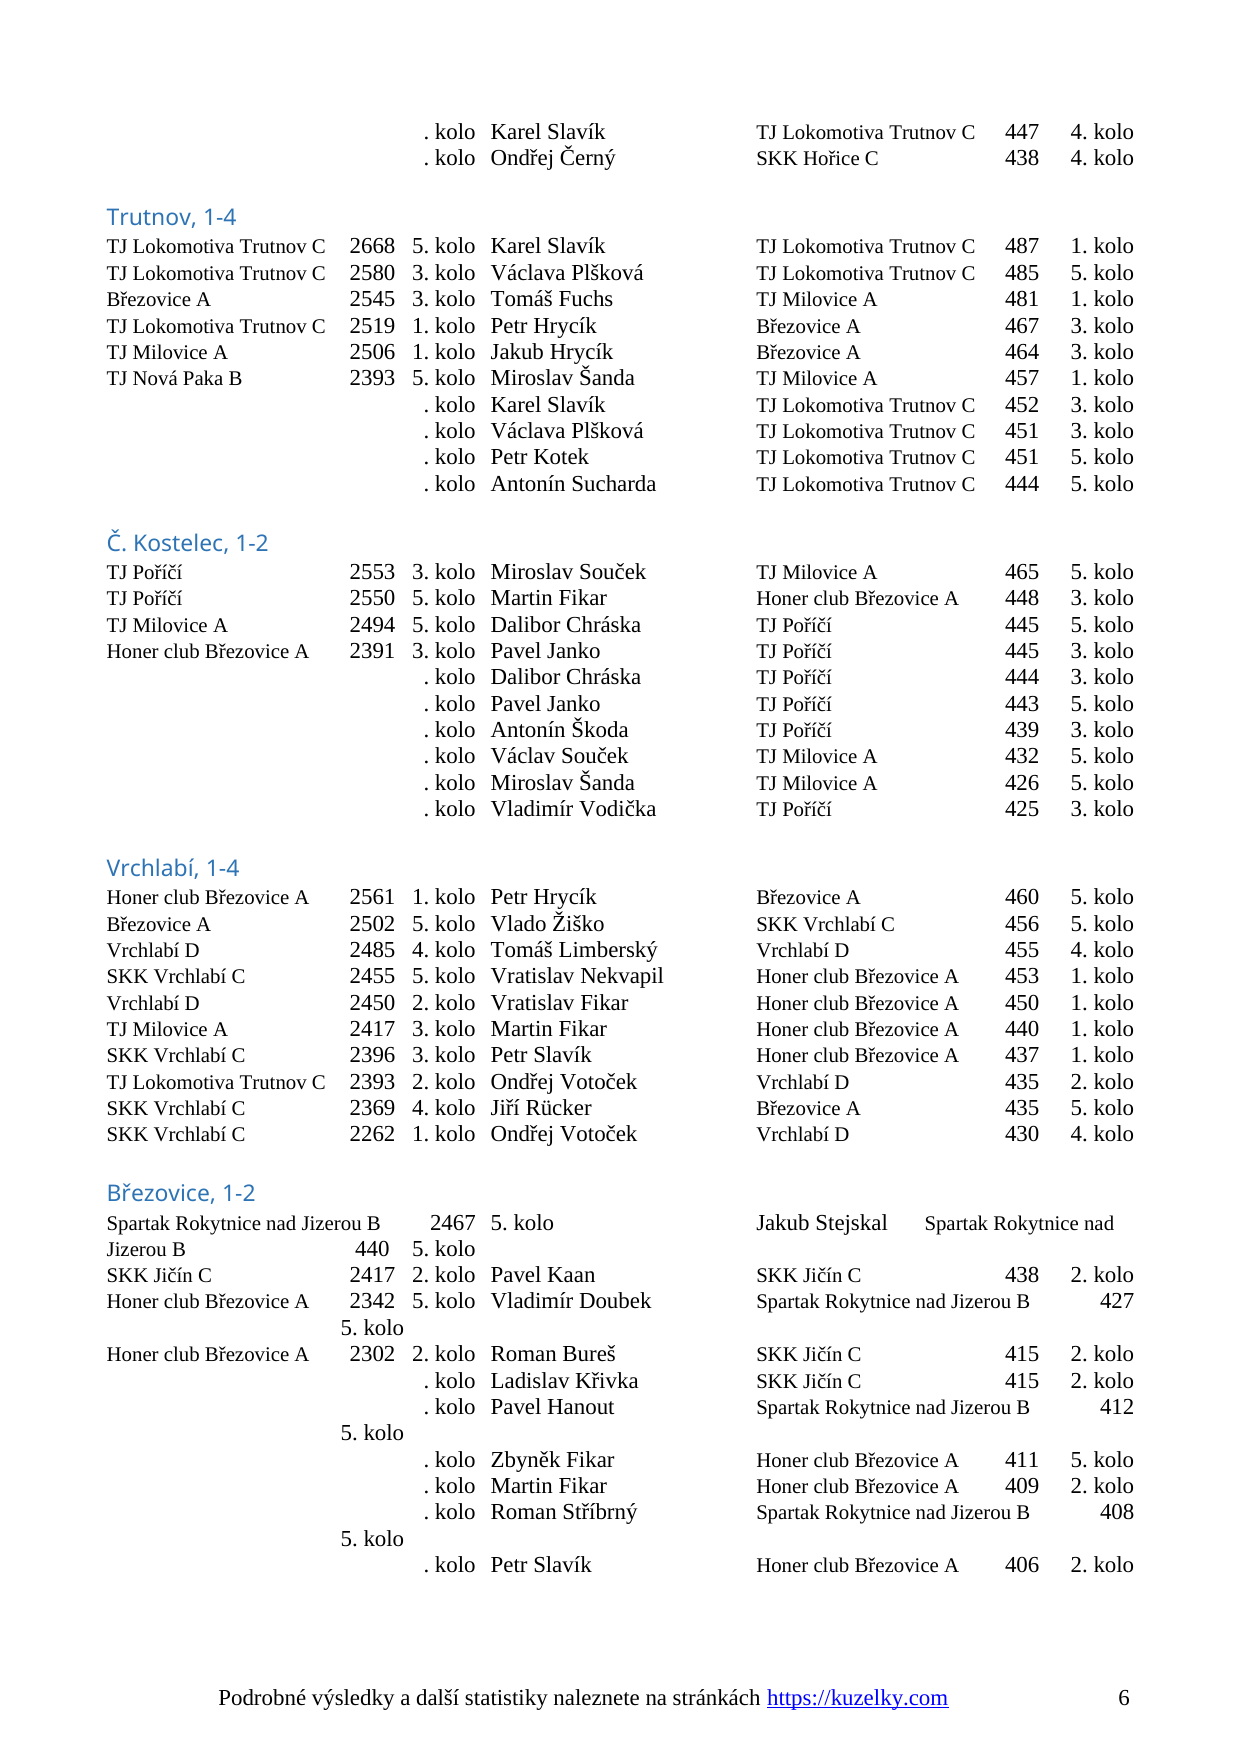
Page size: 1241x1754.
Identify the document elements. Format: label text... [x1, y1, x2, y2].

text SKK Vrchlabí C 2262 1. kolo Ondřej Votoček Vrchlabí D 430 4. kolo [106, 1120, 1134, 1147]
text TJ Poříčí 2550 5. kolo Martin Fikar Honer club Březovice A 448 3. kolo [106, 584, 1134, 611]
text TJ Milovice A 2417 3. kolo Martin Fikar Honer club Březovice A 440 1. kolo [106, 1015, 1134, 1041]
text . kolo Vladimír Vodička TJ Poříčí 425 3. kolo [106, 795, 1134, 821]
text . kolo Václava Plšková TJ Lokomotiva Trutnov C 451 3. kolo [106, 417, 1134, 443]
text . kolo Martin Fikar Honer club Březovice A 409 2. kolo [106, 1472, 1134, 1498]
text SKK Jičín C 2417 2. kolo Pavel Kaan SKK Jičín C 438 2. kolo [106, 1261, 1134, 1288]
text TJ Lokomotiva Trutnov C 2519 1. kolo Petr Hrycík Březovice A 467 3. kolo [106, 312, 1134, 338]
subtitle Březovice, 1-2 [106, 1177, 1134, 1208]
text . kolo Pavel Janko TJ Poříčí 443 5. kolo [106, 690, 1134, 716]
text SKK Vrchlabí C 2396 3. kolo Petr Slavík Honer club Březovice A 437 1. kolo [106, 1041, 1134, 1068]
text Březovice A 2502 5. kolo Vlado Žiško SKK Vrchlabí C 456 5. kolo [106, 909, 1134, 936]
subtitle Č. Kostelec, 1-2 [106, 527, 1134, 558]
text TJ Lokomotiva Trutnov C 2580 3. kolo Václava Plšková TJ Lokomotiva Trutnov C 485 5. kolo [106, 259, 1134, 285]
text . kolo Zbyněk Fikar Honer club Březovice A 411 5. kolo [106, 1446, 1134, 1472]
text Honer club Březovice A 2391 3. kolo Pavel Janko TJ Poříčí 445 3. kolo [106, 637, 1134, 663]
text Spartak Rokytnice nad Jizerou B 2467 5. kolo Jakub Stejskal Spartak Rokytnice nad Jizerou B 440 5. kolo [106, 1208, 1134, 1261]
text . kolo Roman Stříbrný Spartak Rokytnice nad Jizerou B 408 5. kolo [106, 1498, 1134, 1551]
text . kolo Antonín Škoda TJ Poříčí 439 3. kolo [106, 716, 1134, 742]
text Honer club Březovice A 2342 5. kolo Vladimír Doubek Spartak Rokytnice nad Jizerou B 427 5. kolo [106, 1288, 1134, 1340]
text Vrchlabí D 2450 2. kolo Vratislav Fikar Honer club Březovice A 450 1. kolo [106, 989, 1134, 1015]
subtitle Trutnov, 1-4 [106, 201, 1134, 233]
text . kolo Václav Souček TJ Milovice A 432 5. kolo [106, 742, 1134, 769]
text . kolo Miroslav Šanda TJ Milovice A 426 5. kolo [106, 769, 1134, 795]
text Honer club Březovice A 2561 1. kolo Petr Hrycík Březovice A 460 5. kolo [106, 883, 1134, 909]
text TJ Poříčí 2553 3. kolo Miroslav Souček TJ Milovice A 465 5. kolo [106, 558, 1134, 584]
text Březovice A 2545 3. kolo Tomáš Fuchs TJ Milovice A 481 1. kolo [106, 285, 1134, 312]
text TJ Lokomotiva Trutnov C 2393 2. kolo Ondřej Votoček Vrchlabí D 435 2. kolo [106, 1068, 1134, 1094]
text TJ Lokomotiva Trutnov C 2668 5. kolo Karel Slavík TJ Lokomotiva Trutnov C 487 1. kolo [106, 233, 1134, 259]
text SKK Vrchlabí C 2455 5. kolo Vratislav Nekvapil Honer club Březovice A 453 1. kolo [106, 962, 1134, 989]
text . kolo Karel Slavík TJ Lokomotiva Trutnov C 452 3. kolo [106, 391, 1134, 417]
text Honer club Březovice A 2302 2. kolo Roman Bureš SKK Jičín C 415 2. kolo [106, 1340, 1134, 1367]
text TJ Milovice A 2506 1. kolo Jakub Hrycík Březovice A 464 3. kolo [106, 338, 1134, 364]
text SKK Vrchlabí C 2369 4. kolo Jiří Rücker Březovice A 435 5. kolo [106, 1094, 1134, 1120]
text . kolo Ladislav Křivka SKK Jičín C 415 2. kolo [106, 1367, 1134, 1393]
text . kolo Petr Kotek TJ Lokomotiva Trutnov C 451 5. kolo [106, 443, 1134, 470]
text . kolo Pavel Hanout Spartak Rokytnice nad Jizerou B 412 5. kolo [106, 1393, 1134, 1446]
text . kolo Antonín Sucharda TJ Lokomotiva Trutnov C 444 5. kolo [106, 470, 1134, 496]
text TJ Milovice A 2494 5. kolo Dalibor Chráska TJ Poříčí 445 5. kolo [106, 611, 1134, 637]
text TJ Nová Paka B 2393 5. kolo Miroslav Šanda TJ Milovice A 457 1. kolo [106, 364, 1134, 391]
text . kolo Dalibor Chráska TJ Poříčí 444 3. kolo [106, 663, 1134, 690]
text . kolo Karel Slavík TJ Lokomotiva Trutnov C 447 4. kolo [106, 118, 1134, 144]
subtitle Vrchlabí, 1-4 [106, 852, 1134, 883]
text Vrchlabí D 2485 4. kolo Tomáš Limberský Vrchlabí D 455 4. kolo [106, 936, 1134, 962]
text . kolo Ondřej Černý SKK Hořice C 438 4. kolo [106, 144, 1134, 171]
text . kolo Petr Slavík Honer club Březovice A 406 2. kolo [106, 1551, 1134, 1577]
